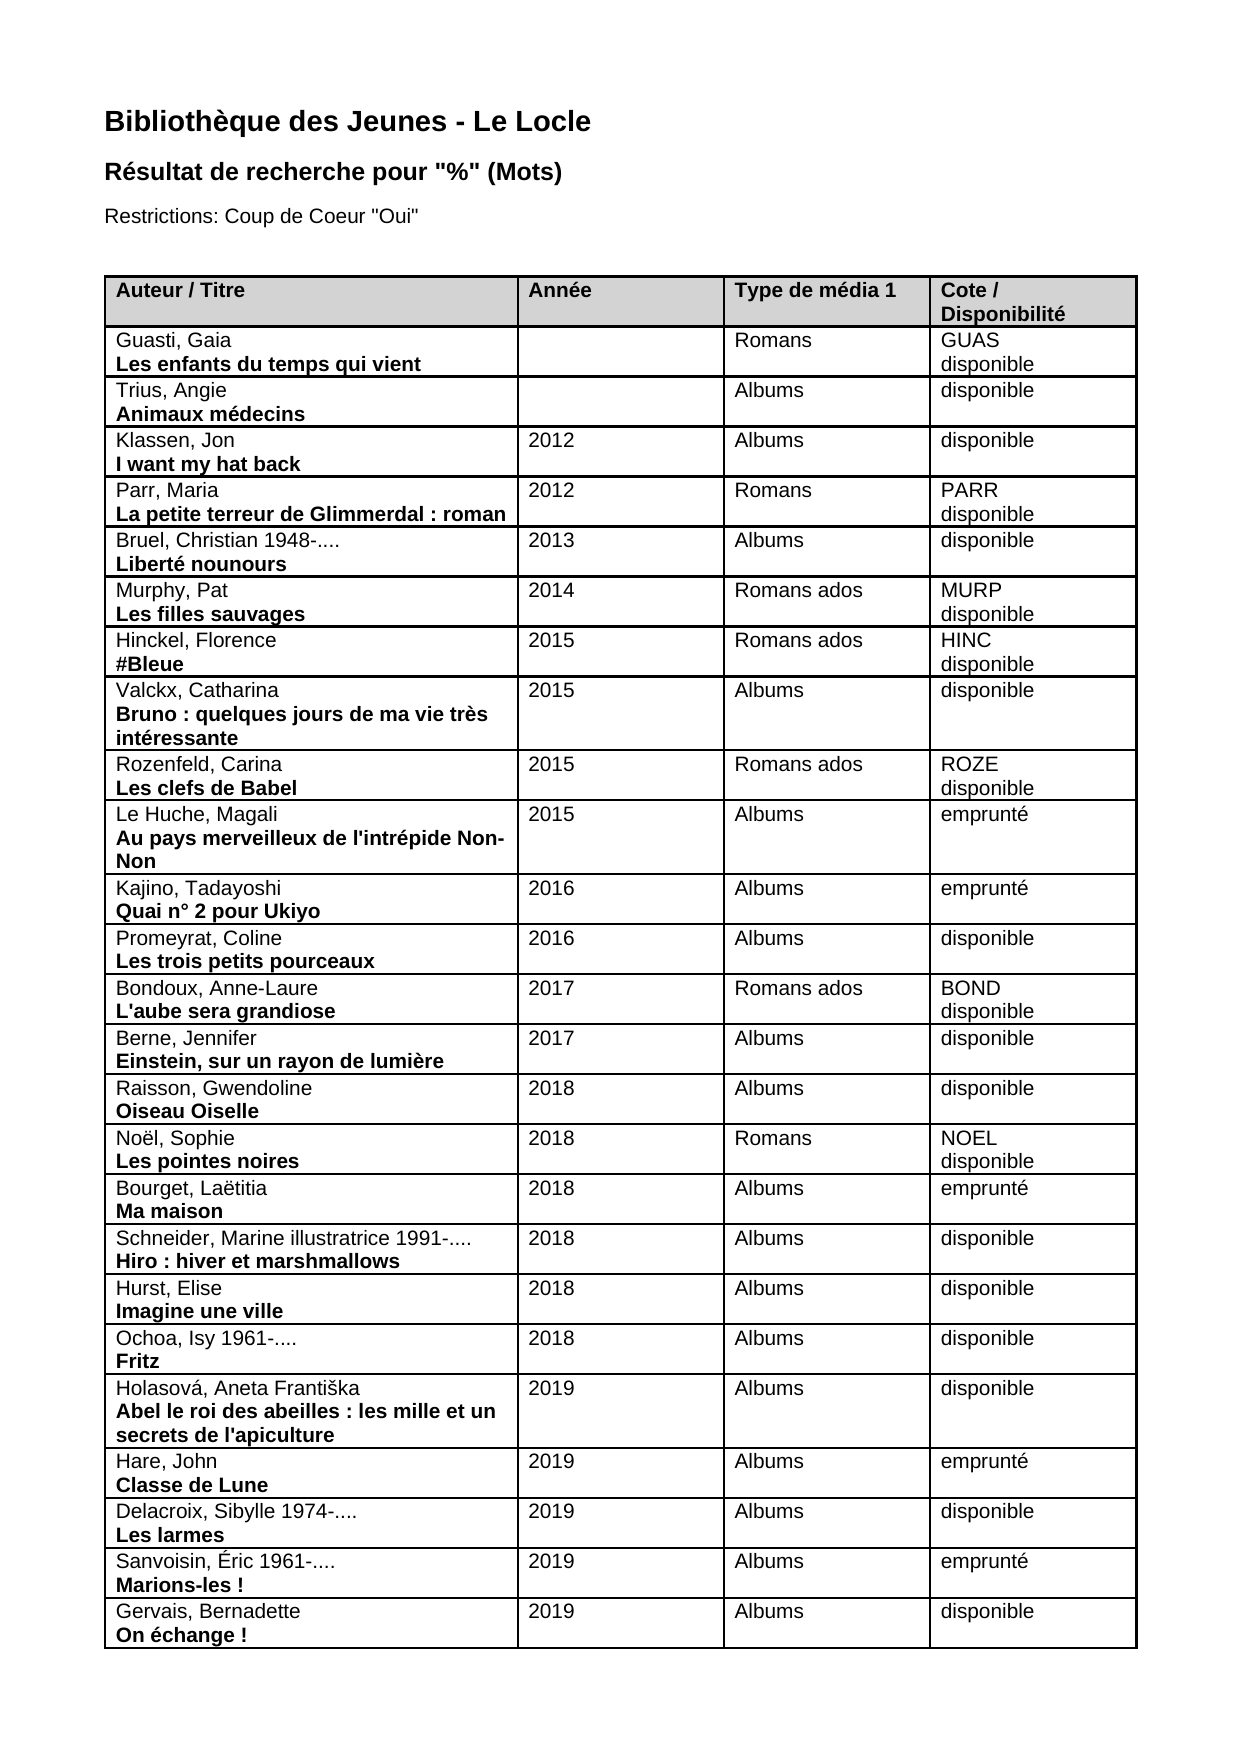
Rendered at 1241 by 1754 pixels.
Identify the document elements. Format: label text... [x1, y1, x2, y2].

table_cell Albums [725, 528, 929, 575]
table_header Auteur / Titre [106, 278, 517, 325]
table_cell Rozenfeld, Carina Les clefs de Babel [106, 751, 517, 799]
table_cell Albums [725, 1175, 929, 1223]
table_cell GUAS disponible [931, 328, 1135, 375]
table_cell Kajino, Tadayoshi Quai n° 2 pour Ukiyo [106, 875, 517, 923]
table_cell Romans [725, 328, 929, 375]
table_cell Albums [725, 925, 929, 973]
table_cell [519, 328, 723, 375]
table_cell disponible [931, 678, 1135, 749]
table_cell Romans ados [725, 578, 929, 625]
table_cell Albums [725, 1025, 929, 1073]
table_cell 2019 [519, 1375, 723, 1447]
table_cell Albums [725, 1275, 929, 1323]
table_cell 2016 [519, 875, 723, 923]
table_cell 2015 [519, 678, 723, 749]
table_cell disponible [931, 1025, 1135, 1073]
table_cell 2018 [519, 1125, 723, 1173]
table_cell Albums [725, 678, 929, 749]
table_cell Bondoux, Anne-Laure L'aube sera grandiose [106, 975, 517, 1023]
table_cell Albums [725, 1225, 929, 1273]
table_cell disponible [931, 925, 1135, 973]
table_cell disponible [931, 1325, 1135, 1373]
table_cell Parr, Maria La petite terreur de Glimmerdal : roman [106, 478, 517, 525]
table_cell 2012 [519, 478, 723, 525]
table_cell Albums [725, 1549, 929, 1597]
table_cell MURP disponible [931, 578, 1135, 625]
table_cell 2016 [519, 925, 723, 973]
table_cell disponible [931, 1075, 1135, 1123]
table_cell 2019 [519, 1549, 723, 1597]
text Bibliothèque des Jeunes - Le Locle [104, 104, 1136, 138]
table_cell Sanvoisin, Éric 1961-.... Marions-les ! [106, 1549, 517, 1597]
table_cell Hurst, Elise Imagine une ville [106, 1275, 517, 1323]
table_cell disponible [931, 1375, 1135, 1447]
table_cell PARR disponible [931, 478, 1135, 525]
table_cell Klassen, Jon I want my hat back [106, 428, 517, 475]
table_cell Romans ados [725, 628, 929, 675]
table_cell Valckx, Catharina Bruno : quelques jours de ma vie très intéressante [106, 678, 517, 749]
table_cell Albums [725, 1375, 929, 1447]
table_cell [519, 378, 723, 425]
table_cell Romans ados [725, 975, 929, 1023]
table_cell Guasti, Gaia Les enfants du temps qui vient [106, 328, 517, 375]
table_cell Albums [725, 1449, 929, 1497]
table_cell Ochoa, Isy 1961-.... Fritz [106, 1325, 517, 1373]
table_cell disponible [931, 1499, 1135, 1547]
table_cell Albums [725, 378, 929, 425]
table_cell 2018 [519, 1225, 723, 1273]
table_cell Noël, Sophie Les pointes noires [106, 1125, 517, 1173]
table_cell Albums [725, 875, 929, 923]
table_cell 2018 [519, 1075, 723, 1123]
table_cell Bruel, Christian 1948-.... Liberté nounours [106, 528, 517, 575]
table_cell disponible [931, 528, 1135, 575]
table_header Cote / Disponibilité [931, 278, 1135, 325]
table_cell Albums [725, 1325, 929, 1373]
table_cell 2019 [519, 1499, 723, 1547]
table_cell Holasová, Aneta Františka Abel le roi des abeilles : les mille et un secrets de l'apiculture [106, 1375, 517, 1447]
table_cell Albums [725, 1499, 929, 1547]
table_cell 2019 [519, 1599, 723, 1647]
table_cell 2017 [519, 1025, 723, 1073]
table_cell 2014 [519, 578, 723, 625]
table_cell Trius, Angie Animaux médecins [106, 378, 517, 425]
table_cell 2015 [519, 801, 723, 873]
table_cell disponible [931, 1599, 1135, 1647]
table_cell Hare, John Classe de Lune [106, 1449, 517, 1497]
table_cell Berne, Jennifer Einstein, sur un rayon de lumière [106, 1025, 517, 1073]
table_cell Albums [725, 428, 929, 475]
table_cell 2012 [519, 428, 723, 475]
table_cell 2018 [519, 1325, 723, 1373]
table_cell NOEL disponible [931, 1125, 1135, 1173]
table_cell Romans [725, 1125, 929, 1173]
table_cell Romans ados [725, 751, 929, 799]
table_cell ROZE disponible [931, 751, 1135, 799]
table_cell disponible [931, 1225, 1135, 1273]
table_cell Romans [725, 478, 929, 525]
table_cell Schneider, Marine illustratrice 1991-.... Hiro : hiver et marshmallows [106, 1225, 517, 1273]
table_cell emprunté [931, 875, 1135, 923]
table_cell 2015 [519, 628, 723, 675]
table_cell emprunté [931, 1449, 1135, 1497]
table_cell Promeyrat, Coline Les trois petits pourceaux [106, 925, 517, 973]
text Restrictions: Coup de Coeur "Oui" [104, 204, 1136, 228]
table_cell emprunté [931, 1549, 1135, 1597]
table_cell 2017 [519, 975, 723, 1023]
table_cell emprunté [931, 1175, 1135, 1223]
table_cell 2018 [519, 1275, 723, 1323]
table_cell disponible [931, 428, 1135, 475]
table_header Type de média 1 [725, 278, 929, 325]
table_cell BOND disponible [931, 975, 1135, 1023]
table_cell 2018 [519, 1175, 723, 1223]
table_header Année [519, 278, 723, 325]
table_cell emprunté [931, 801, 1135, 873]
table_cell HINC disponible [931, 628, 1135, 675]
text Résultat de recherche pour "%" (Mots) [104, 156, 1136, 185]
table_cell Albums [725, 1599, 929, 1647]
table_cell 2015 [519, 751, 723, 799]
table_cell disponible [931, 1275, 1135, 1323]
table_cell Delacroix, Sibylle 1974-.... Les larmes [106, 1499, 517, 1547]
table_cell Bourget, Laëtitia Ma maison [106, 1175, 517, 1223]
table_cell 2019 [519, 1449, 723, 1497]
table_cell Le Huche, Magali Au pays merveilleux de l'intrépide Non-Non [106, 801, 517, 873]
table_cell 2013 [519, 528, 723, 575]
table_cell Hinckel, Florence #Bleue [106, 628, 517, 675]
table_cell Gervais, Bernadette On échange ! [106, 1599, 517, 1647]
table_cell Albums [725, 801, 929, 873]
table_cell Murphy, Pat Les filles sauvages [106, 578, 517, 625]
table_cell Albums [725, 1075, 929, 1123]
table_cell Raisson, Gwendoline Oiseau Oiselle [106, 1075, 517, 1123]
table_cell disponible [931, 378, 1135, 425]
